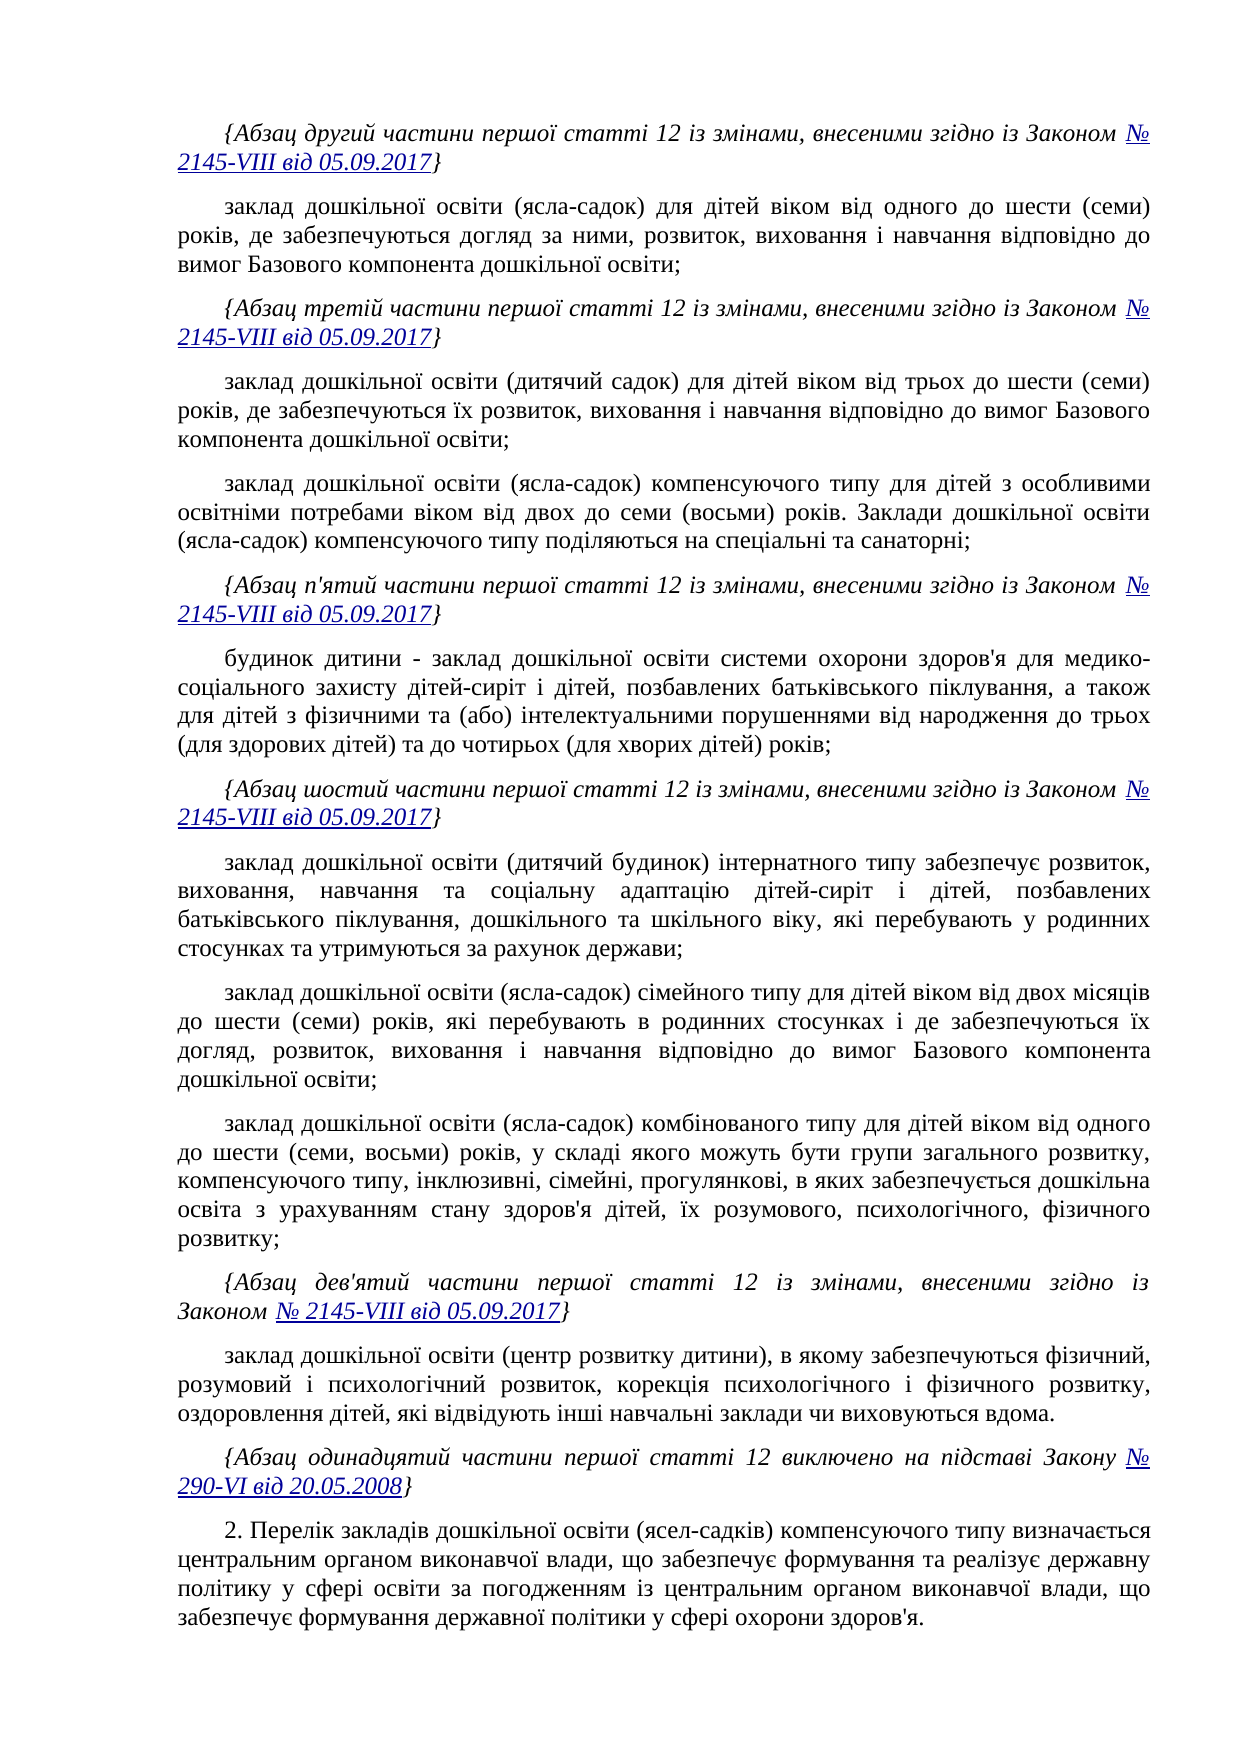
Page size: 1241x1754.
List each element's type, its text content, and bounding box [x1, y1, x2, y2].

text заклад дошкільної освіти (ясла-садок) комбінованого типу для дітей віком від одного до шести (семи, восьми) років, у складі якого можуть бути групи загального розвитку, компенсуючого типу, інклюзивні, сімейні, прогулянкові, в яких забезпечується дошкільна освіта з урахуванням стану здоров'я дітей, їх розумового, психологічного, фізичного розвитку; [177, 1108, 1152, 1252]
text заклад дошкільної освіти (центр розвитку дитини), в якому забезпечуються фізичний, розумовий і психологічний розвиток, корекція психологічного і фізичного розвитку, оздоровлення дітей, які відвідують інші навчальні заклади чи виховуються вдома. [177, 1341, 1152, 1427]
text заклад дошкільної освіти (дитячий садок) для дітей віком від трьох до шести (семи) років, де забезпечуються їх розвиток, виховання і навчання відповідно до вимог Базового компонента дошкільної освіти; [177, 366, 1152, 452]
text {Абзац одинадцятий частини першої статті 12 виключено на підставі Закону № 290-VI від 20.05.2008} [177, 1442, 1152, 1500]
text {Абзац п'ятий частини першої статті 12 із змінами, внесеними згідно із Законом № 2145-VIII від 05.09.2017} [177, 570, 1152, 627]
text заклад дошкільної освіти (дитячий будинок) інтернатного типу забезпечує розвиток, виховання, навчання та соціальну адаптацію дітей-сиріт і дітей, позбавлених батьківського піклування, дошкільного та шкільного віку, які перебувають у родинних стосунках та утримуються за рахунок держави; [177, 847, 1152, 962]
text {Абзац третій частини першої статті 12 із змінами, внесеними згідно із Законом № 2145-VIII від 05.09.2017} [177, 293, 1152, 351]
text заклад дошкільної освіти (ясла-садок) компенсуючого типу для дітей з особливими освітніми потребами віком від двох до семи (восьми) років. Заклади дошкільної освіти (ясла-садок) компенсуючого типу поділяються на спеціальні та санаторні; [177, 468, 1152, 554]
text заклад дошкільної освіти (ясла-садок) для дітей віком від одного до шести (семи) років, де забезпечуються догляд за ними, розвиток, виховання і навчання відповідно до вимог Базового компонента дошкільної освіти; [177, 191, 1152, 277]
text {Абзац другий частини першої статті 12 із змінами, внесеними згідно із Законом № 2145-VIII від 05.09.2017} [177, 118, 1152, 176]
text 2. Перелік закладів дошкільної освіти (ясел-садків) компенсуючого типу визначається центральним органом виконавчої влади, що забезпечує формування та реалізує державну політику у сфері освіти за погодженням із центральним органом виконавчої влади, що забезпечує формування державної політики у сфері охорони здоров'я. [177, 1516, 1152, 1631]
text {Абзац дев'ятий частини першої статті 12 із змінами, внесеними згідно із Законом № 2145-VIII від 05.09.2017} [177, 1267, 1152, 1325]
text заклад дошкільної освіти (ясла-садок) сімейного типу для дітей віком від двох місяців до шести (семи) років, які перебувають в родинних стосунках і де забезпечуються їх догляд, розвиток, виховання і навчання відповідно до вимог Базового компонента дошкільної освіти; [177, 977, 1152, 1092]
text {Абзац шостий частини першої статті 12 із змінами, внесеними згідно із Законом № 2145-VIII від 05.09.2017} [177, 774, 1152, 831]
text будинок дитини - заклад дошкільної освіти системи охорони здоров'я для медико-соціального захисту дітей-сиріт і дітей, позбавлених батьківського піклування, а також для дітей з фізичними та (або) інтелектуальними порушеннями від народження до трьох (для здорових дітей) та до чотирьох (для хворих дітей) років; [177, 643, 1152, 758]
